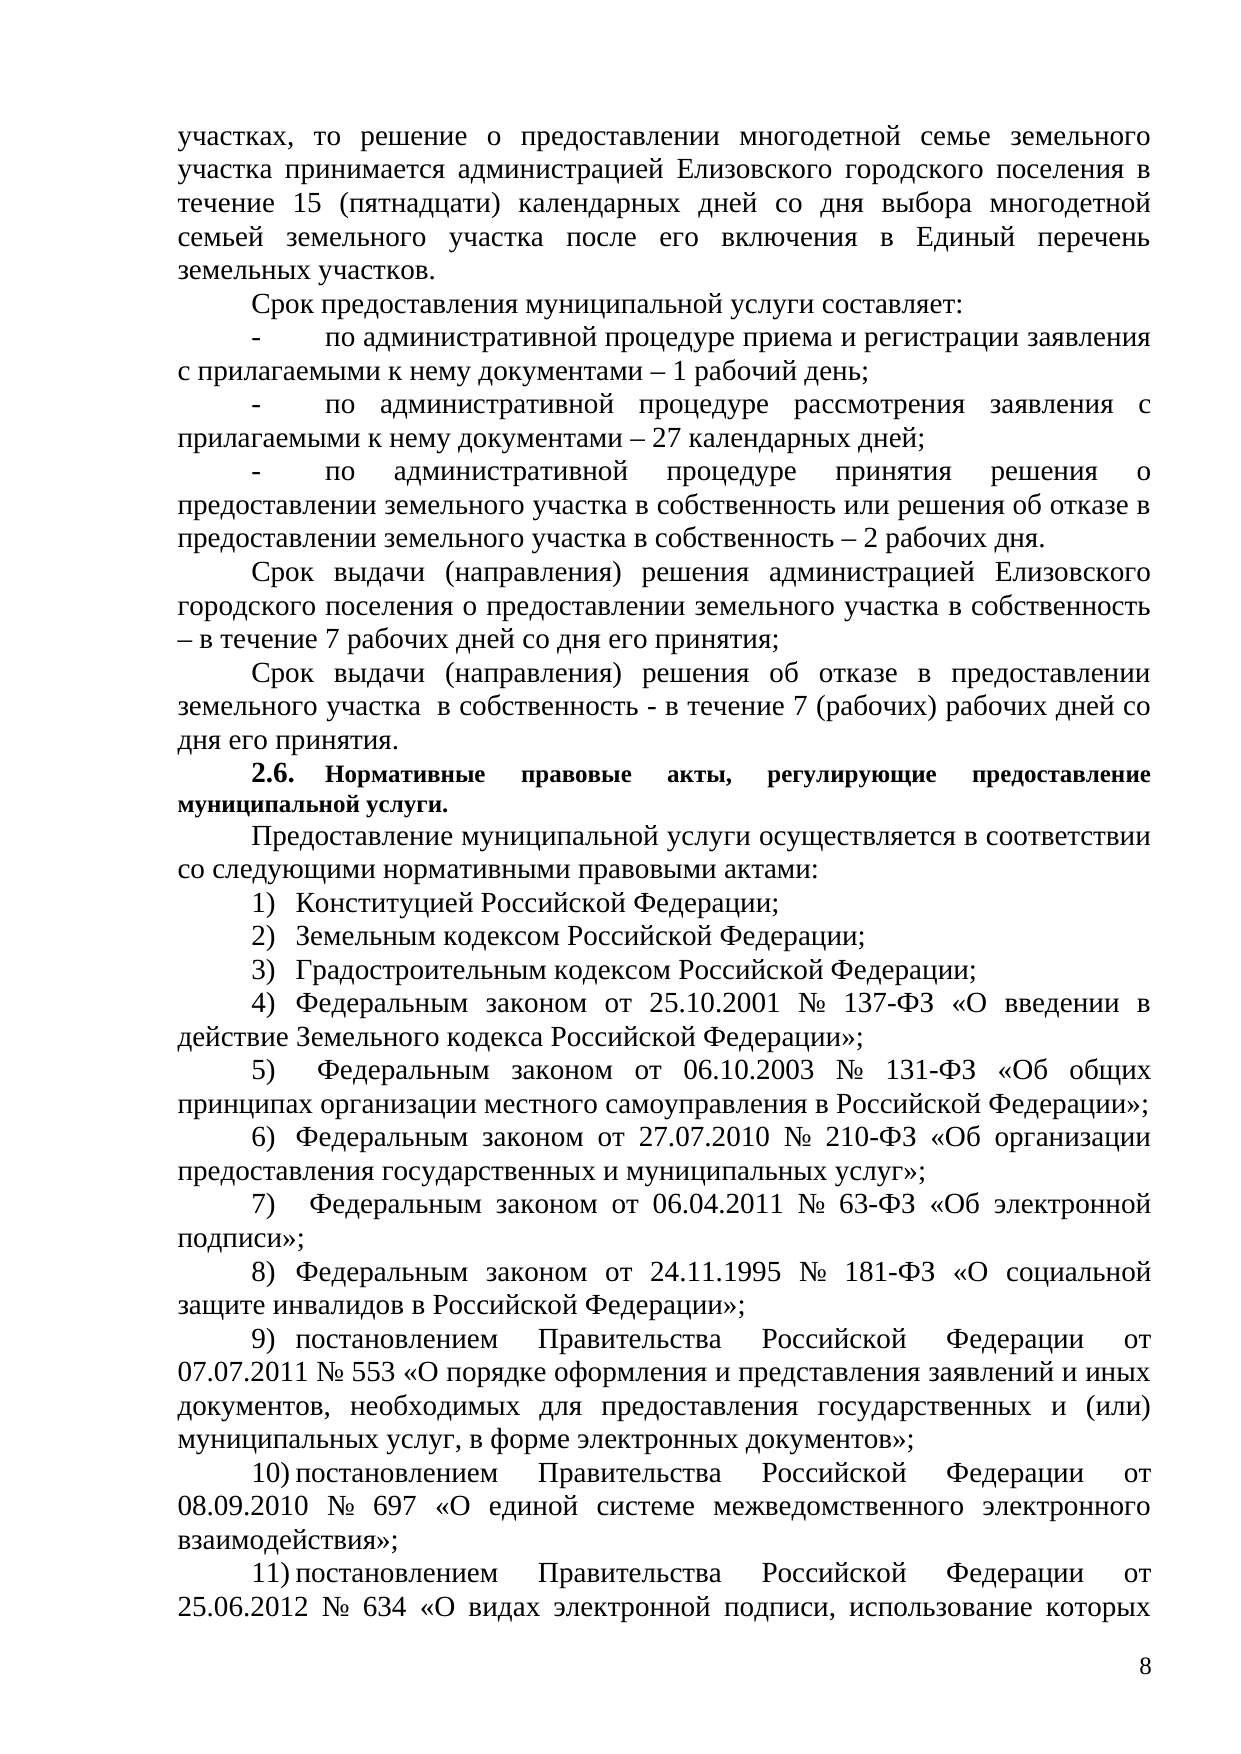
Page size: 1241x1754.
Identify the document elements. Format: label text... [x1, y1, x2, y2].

list Срок выдачи (направления) решения об отказе в предоставлении земельного участка в собственность - в течение 7 (рабочих) рабочих дней со дня его принятия. [177, 655, 1152, 755]
list 2.6. Нормативные правовые акты, регулирующие предоставление муниципальной услуги. [177, 755, 1152, 818]
list Федеральным законом от 25.10.2001 № 137-ФЗ «О введении в действие Земельного кодекса Российской Федерации»; [177, 985, 1152, 1052]
list Земельным кодексом Российской Федерации; [177, 918, 1152, 952]
list Федеральным законом от 24.11.1995 № 181-ФЗ «О социальной защите инвалидов в Российской Федерации»; [177, 1254, 1152, 1321]
list - по административной процедуре приема и регистрации заявления с прилагаемыми к нему документами – 1 рабочий день; [177, 319, 1152, 386]
text Предоставление муниципальной услуги осуществляется в соответствии со следующими нормативными правовыми актами: [177, 818, 1152, 885]
list Федеральным законом от 27.07.2010 № 210-ФЗ «Об организации предоставления государственных и муниципальных услуг»; [177, 1119, 1152, 1187]
list постановлением Правительства Российской Федерации от 07.07.2011 № 553 «О порядке оформления и представления заявлений и иных документов, необходимых для предоставления государственных и (или) муниципальных услуг, в форме электронных документов»; [177, 1321, 1152, 1455]
list - по административной процедуре принятия решения о предоставлении земельного участка в собственность или решения об отказе в предоставлении земельного участка в собственность – 2 рабочих дня. [177, 453, 1152, 554]
list Федеральным законом от 06.10.2003 № 131-ФЗ «Об общих принципах организации местного самоуправления в Российской Федерации»; [177, 1052, 1152, 1119]
list Конституцией Российской Федерации; [177, 885, 1152, 918]
list - по административной процедуре рассмотрения заявления с прилагаемыми к нему документами – 27 календарных дней; [177, 386, 1152, 453]
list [177, 118, 1152, 286]
list Срок выдачи (направления) решения администрацией Елизовского городского поселения о предоставлении земельного участка в собственность – в течение 7 рабочих дней со дня его принятия; [177, 554, 1152, 655]
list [177, 1556, 1152, 1623]
list Градостроительным кодексом Российской Федерации; [177, 952, 1152, 985]
subtitle Срок предоставления муниципальной услуги составляет: [177, 286, 1152, 319]
list Федеральным законом от 06.04.2011 № 63-ФЗ «Об электронной подписи»; [177, 1187, 1152, 1254]
list постановлением Правительства Российской Федерации от 08.09.2010 № 697 «О единой системе межведомственного электронного взаимодействия»; [177, 1455, 1152, 1556]
